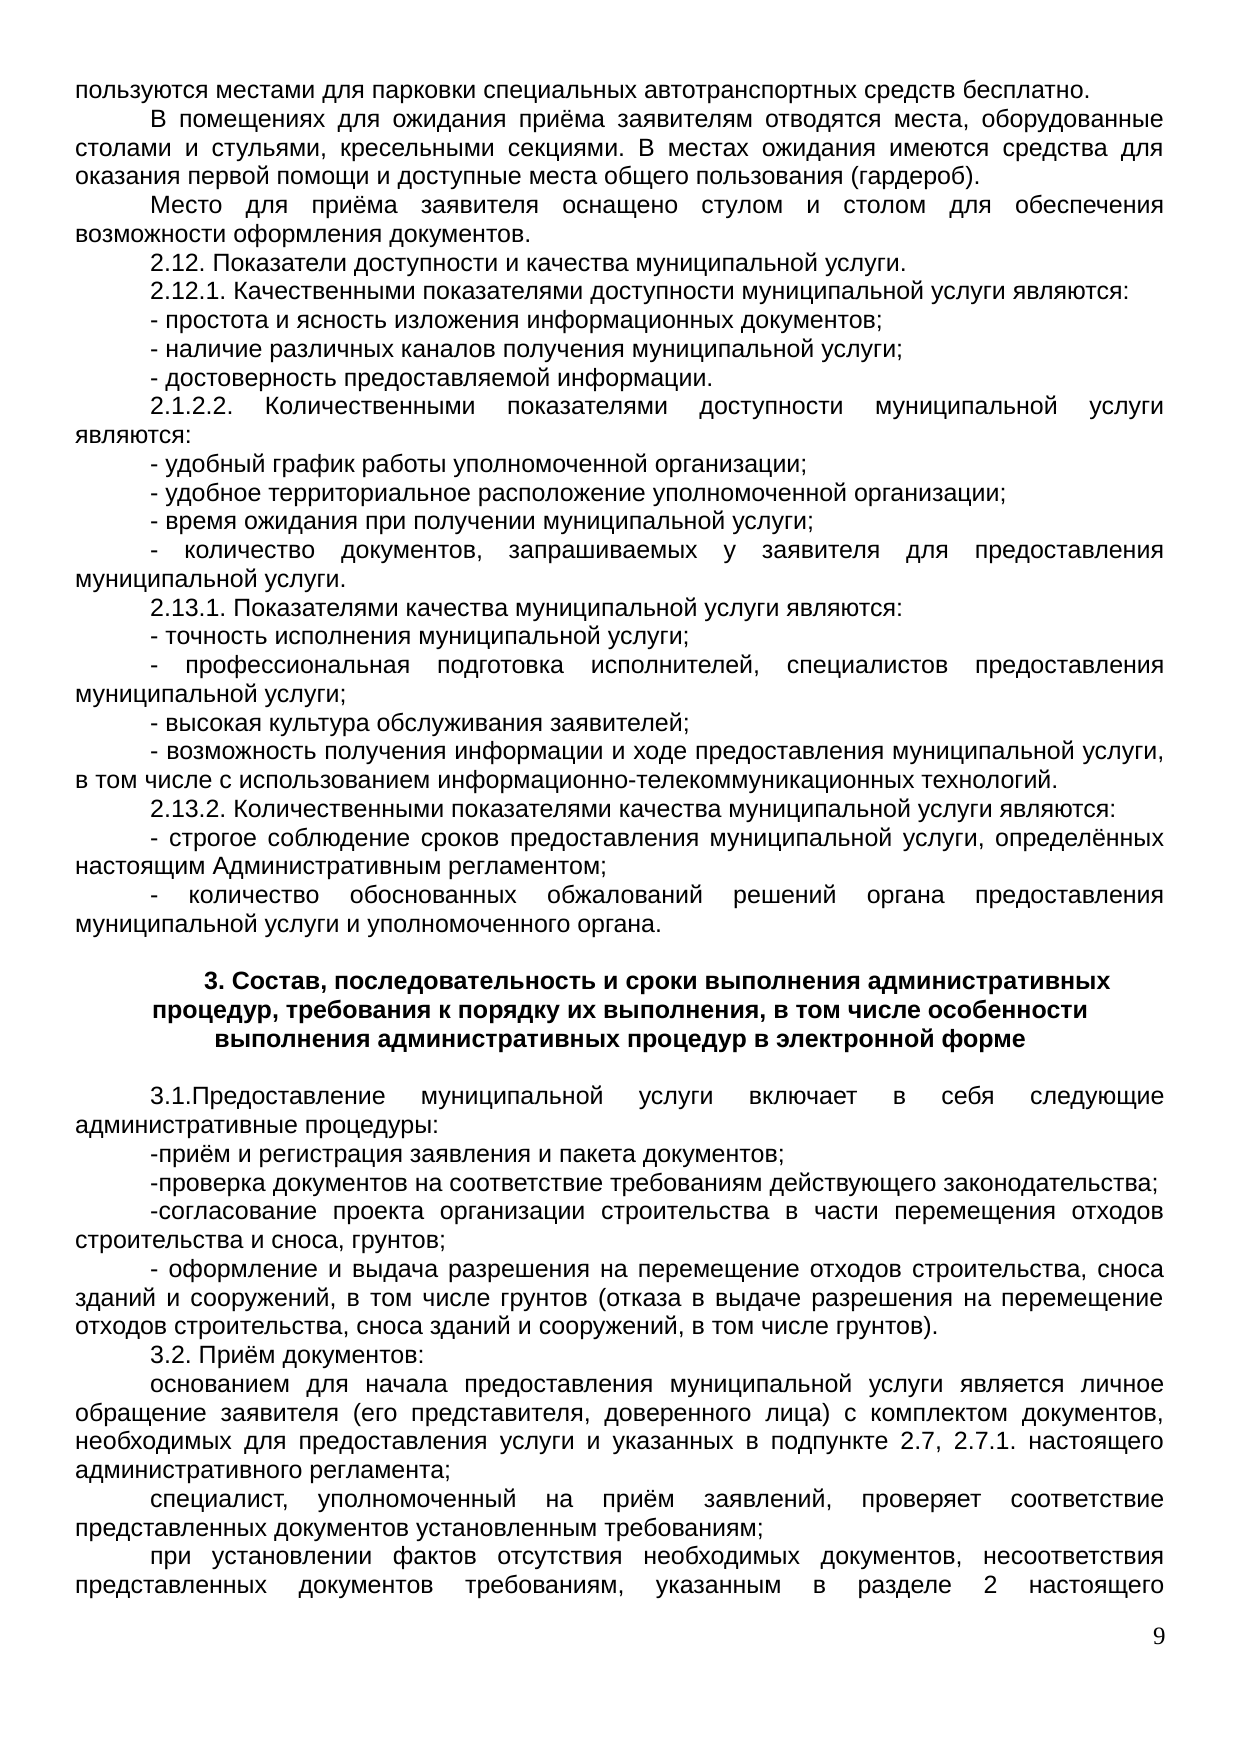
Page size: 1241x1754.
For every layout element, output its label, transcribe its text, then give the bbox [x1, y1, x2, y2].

text -проверка документов на соответствие требованиям действующего законодательства; [75, 1167, 1165, 1196]
text -согласование проекта организации строительства в части перемещения отходов строительства и сноса, грунтов; [75, 1196, 1165, 1254]
text 2.12.1. Качественными показателями доступности муниципальной услуги являются: [75, 276, 1165, 305]
text - количество обоснованных обжалований решений органа предоставления муниципальной услуги и уполномоченного органа. [75, 880, 1165, 937]
text - достоверность предоставляемой информации. [75, 362, 1165, 391]
text основанием для начала предоставления муниципальной услуги является личное обращение заявителя (его представителя, доверенного лица) с комплектом документов, необходимых для предоставления услуги и указанных в подпункте 2.7, 2.7.1. настоящего административного регламента; [75, 1369, 1165, 1484]
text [75, 75, 1165, 104]
text 3. Состав, последовательность и сроки выполнения административных процедур, требования к порядку их выполнения, в том числе особенности выполнения административных процедур в электронной форме [75, 966, 1165, 1052]
text - количество документов, запрашиваемых у заявителя для предоставления муниципальной услуги. [75, 535, 1165, 592]
text 2.12. Показатели доступности и качества муниципальной услуги. [75, 247, 1165, 276]
text - профессиональная подготовка исполнителей, специалистов предоставления муниципальной услуги; [75, 650, 1165, 707]
text -приём и регистрация заявления и пакета документов; [75, 1139, 1165, 1167]
text - наличие различных каналов получения муниципальной услуги; [75, 334, 1165, 362]
text 3.2. Приём документов: [75, 1340, 1165, 1369]
text Место для приёма заявителя оснащено стулом и столом для обеспечения возможности оформления документов. [75, 190, 1165, 247]
text 2.13.2. Количественными показателями качества муниципальной услуги являются: [75, 794, 1165, 822]
text - удобное территориальное расположение уполномоченной организации; [75, 477, 1165, 506]
text - строгое соблюдение сроков предоставления муниципальной услуги, определённых настоящим Административным регламентом; [75, 822, 1165, 880]
text - простота и ясность изложения информационных документов; [75, 305, 1165, 334]
text 2.1.2.2. Количественными показателями доступности муниципальной услуги являются: [75, 391, 1165, 449]
text - время ожидания при получении муниципальной услуги; [75, 506, 1165, 535]
text - оформление и выдача разрешения на перемещение отходов строительства, сноса зданий и сооружений, в том числе грунтов (отказа в выдаче разрешения на перемещение отходов строительства, сноса зданий и сооружений, в том числе грунтов). [75, 1254, 1165, 1340]
text - точность исполнения муниципальной услуги; [75, 621, 1165, 650]
text - высокая культура обслуживания заявителей; [75, 707, 1165, 736]
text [75, 1541, 1165, 1599]
text 3.1.Предоставление муниципальной услуги включает в себя следующие административные процедуры: [75, 1081, 1165, 1139]
text специалист, уполномоченный на приём заявлений, проверяет соответствие представленных документов установленным требованиям; [75, 1484, 1165, 1541]
text В помещениях для ожидания приёма заявителям отводятся места, оборудованные столами и стульями, кресельными секциями. В местах ожидания имеются средства для оказания первой помощи и доступные места общего пользования (гардероб). [75, 104, 1165, 190]
text 2.13.1. Показателями качества муниципальной услуги являются: [75, 592, 1165, 621]
text - удобный график работы уполномоченной организации; [75, 449, 1165, 477]
text - возможность получения информации и ходе предоставления муниципальной услуги, в том числе с использованием информационно-телекоммуникационных технологий. [75, 736, 1165, 794]
